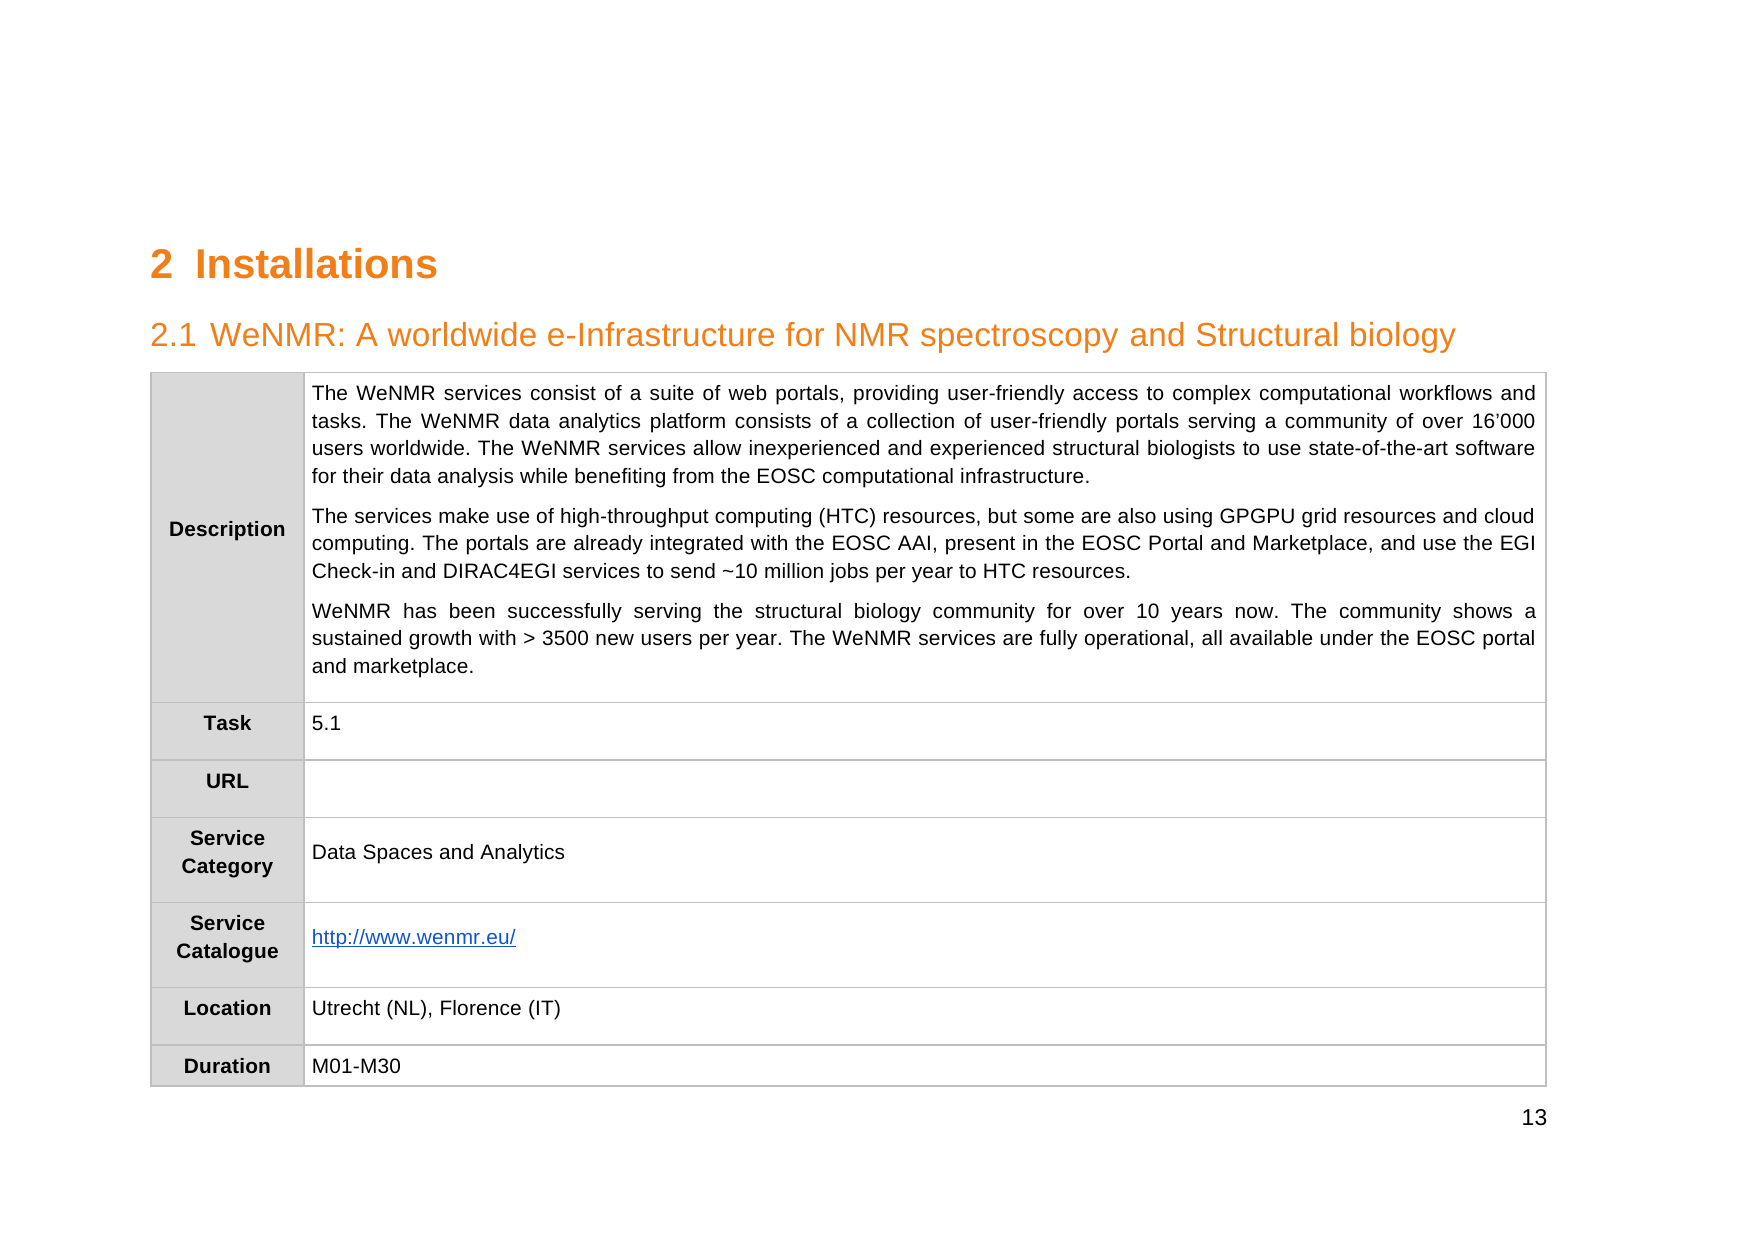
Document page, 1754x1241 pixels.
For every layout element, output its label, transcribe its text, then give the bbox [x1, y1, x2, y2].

table_header The WeNMR services consist of a suite of web portals, providing user-friendly access to complex computational workflows and tasks. The WeNMR data analytics platform consists of a collection of user-friendly portals serving a community of over 16’000 users worldwide. The WeNMR services allow inexperienced and experienced structural biologists to use state-of-the-art software for their data analysis while benefiting from the EOSC computational infrastructure. The services make use of high-throughput computing (HTC) resources, but some are also using GPGPU grid resources and cloud computing. The portals are already integrated with the EOSC AAI, present in the EOSC Portal and Marketplace, and use the EGI Check-in and DIRAC4EGI services to send ~10 million jobs per year to HTC resources. WeNMR has been successfully serving the structural biology community for over 10 years now. The community shows a sustained growth with > 3500 new users per year. The WeNMR services are fully operational, all available under the EOSC portal and marketplace. [305, 373, 1545, 702]
table_cell 5.1 [305, 703, 1545, 759]
table_cell [305, 761, 1545, 817]
table_cell Duration [152, 1046, 303, 1085]
table_cell Task [152, 703, 303, 759]
table_cell Location [152, 988, 303, 1044]
table_cell Service Catalogue [152, 903, 303, 987]
table_cell Utrecht (NL), Florence (IT) [305, 988, 1545, 1044]
table_cell http://www.wenmr.eu/ [305, 903, 1545, 987]
table_header Description [152, 373, 303, 702]
table_cell Service Category [152, 818, 303, 902]
table_cell Data Spaces and Analytics [305, 818, 1545, 902]
table_cell URL [152, 761, 303, 817]
table_cell M01-M30 [305, 1046, 1545, 1085]
list WeNMR: A worldwide e-Infrastructure for NMR spectroscopy and Structural biology [150, 315, 1547, 353]
list Installations [150, 239, 1547, 287]
